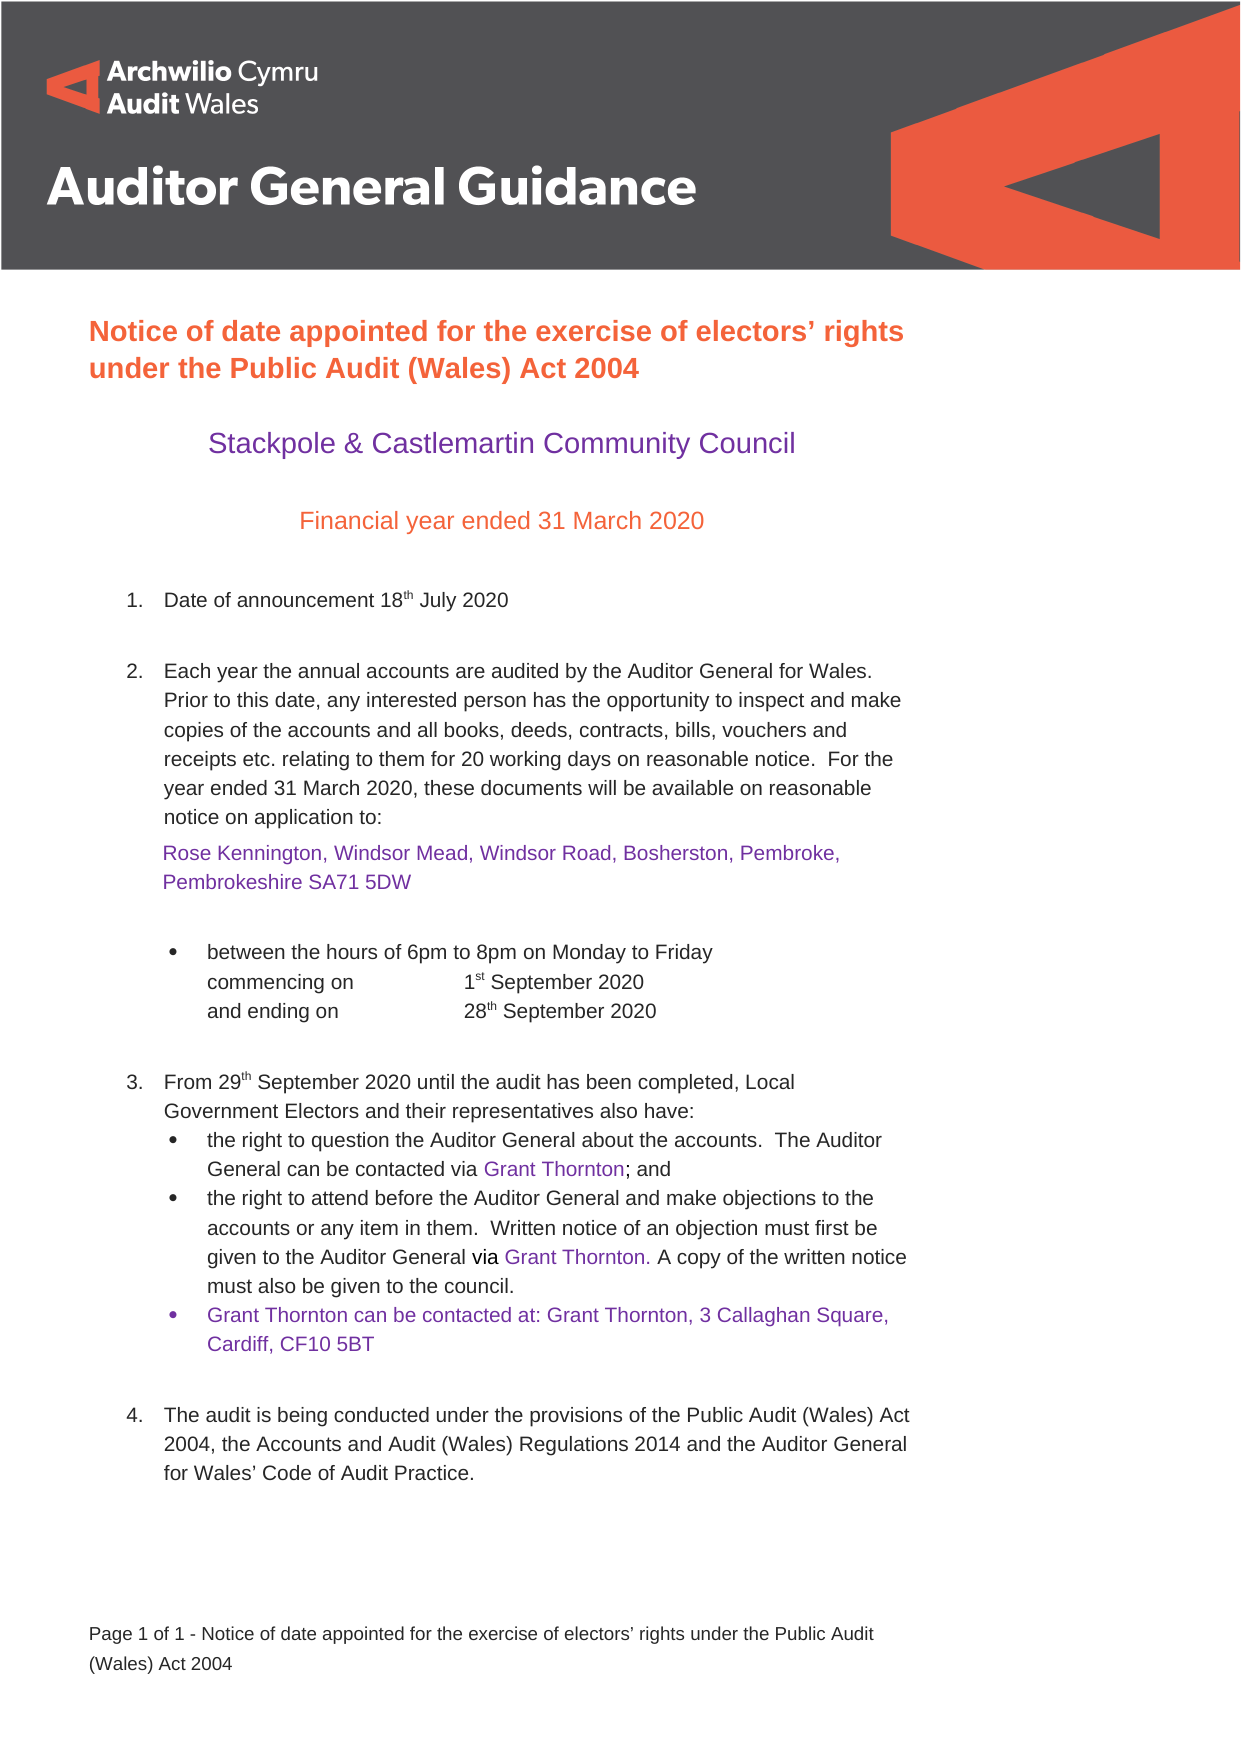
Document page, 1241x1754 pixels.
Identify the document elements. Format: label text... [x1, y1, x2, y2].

list From 29th September 2020 until the audit has been completed, Local Government Electors and their representatives also have: [126, 1064, 915, 1123]
list Each year the annual accounts are audited by the Auditor General for Wales. Prior to this date, any interested person has the opportunity to inspect and make copies of the accounts and all books, deeds, contracts, bills, vouchers and receipts etc. relating to them for 20 working days on reasonable notice. For the year ended 31 March 2020, these documents will be available on reasonable notice on application to: [126, 654, 915, 829]
list and ending on 28th September 2020 [207, 993, 915, 1023]
list Date of announcement 18th July 2020 [126, 583, 915, 612]
list the right to attend before the Auditor General and make objections to the accounts or any item in them. Written notice of an objection must first be given to the Auditor General via Grant Thornton. A copy of the written notice must also be given to the council. [169, 1181, 915, 1298]
text Rose Kennington, Windsor Mead, Windsor Road, Bosherston, Pembroke, Pembrokeshire SA71 5DW [162, 835, 915, 893]
subtitle Financial year ended 31 March 2020 [89, 498, 915, 535]
list Grant Thornton can be contacted at: Grant Thornton, 3 Callaghan Square, Cardiff, CF10 5BT [169, 1298, 915, 1356]
list The audit is being conducted under the provisions of the Public Audit (Wales) Act 2004, the Accounts and Audit (Wales) Regulations 2014 and the Auditor General for Wales’ Code of Audit Practice. [126, 1398, 915, 1485]
list commencing on 1st September 2020 [207, 964, 915, 993]
list the right to question the Auditor General about the accounts. The Auditor General can be contacted via Grant Thornton; and [169, 1123, 915, 1181]
subtitle Notice of date appointed for the exercise of electors’ rights under the Public Audit (Wales) Act 2004 [89, 310, 915, 385]
subtitle Stackpole & Castlemartin Community Council [89, 423, 915, 460]
picture [1, 1, 1241, 270]
list between the hours of 6pm to 8pm on Monday to Friday [169, 935, 915, 964]
